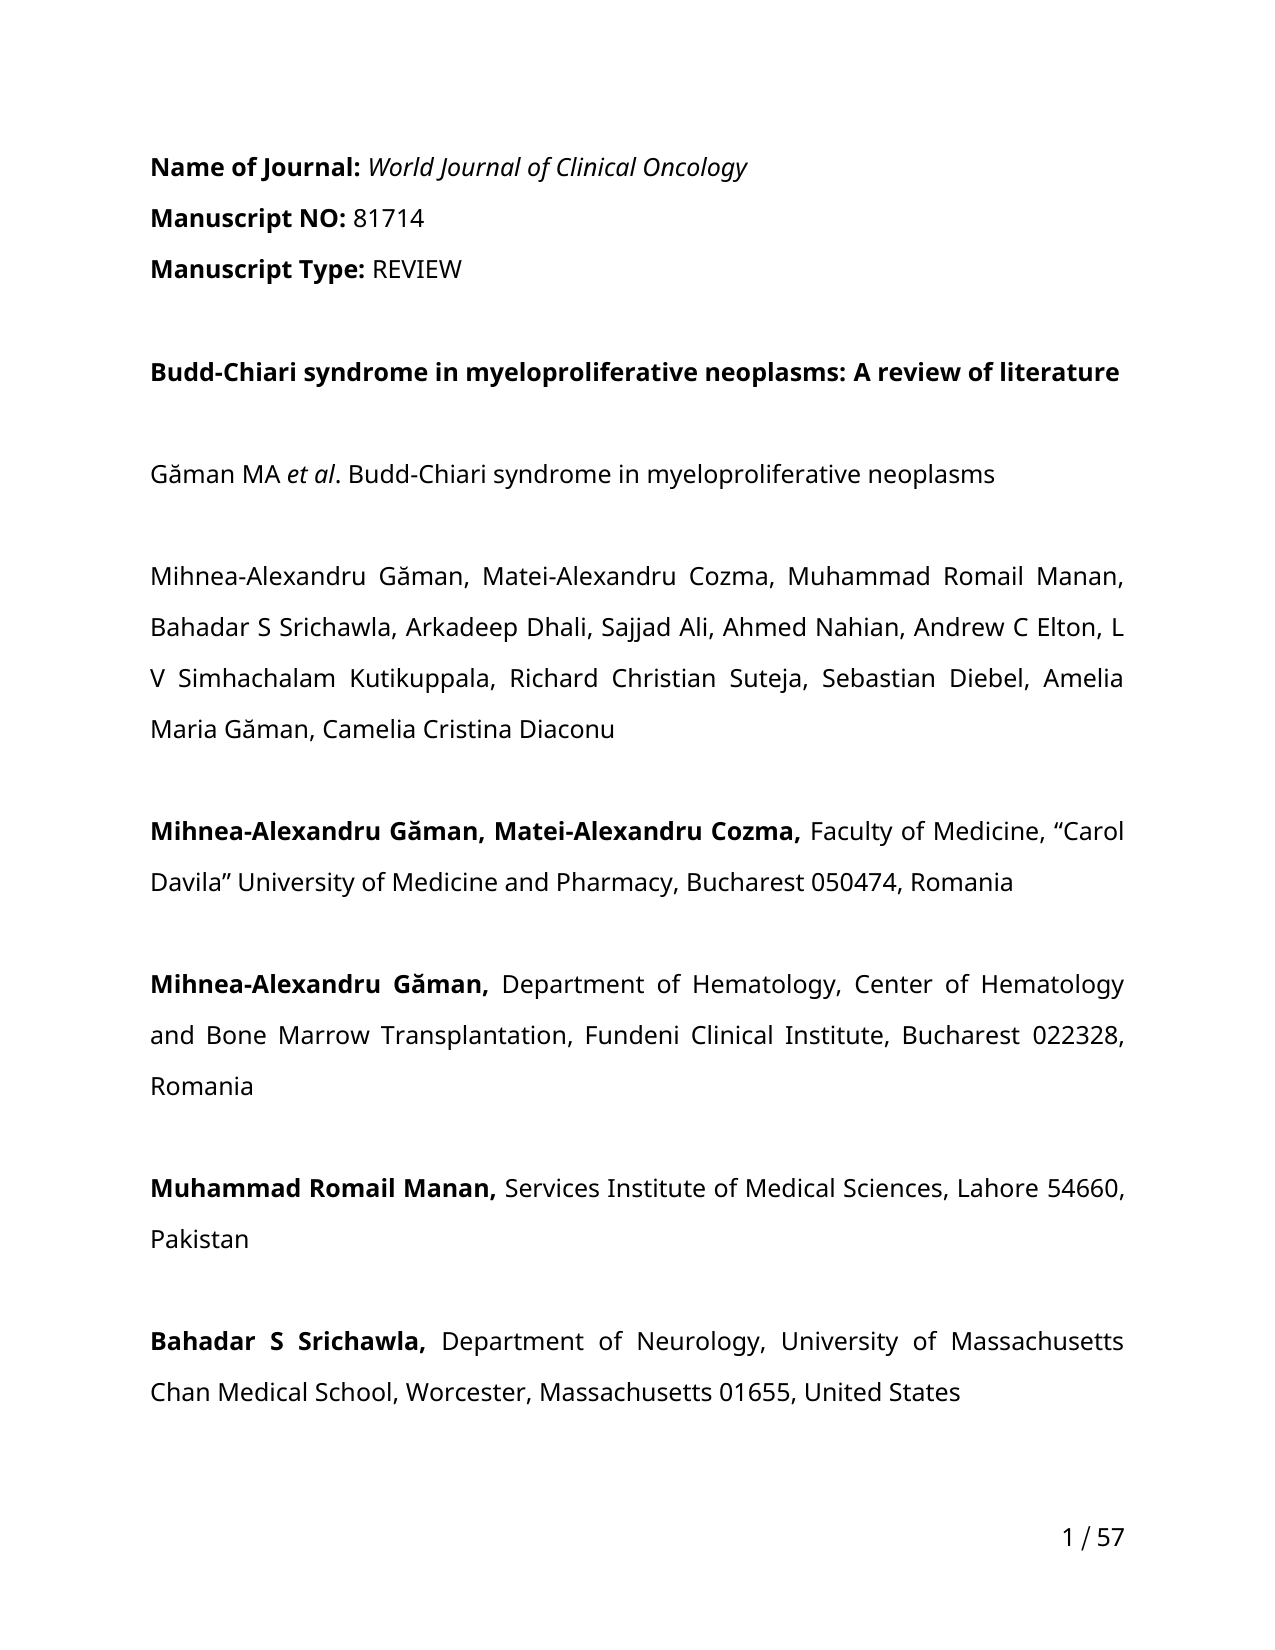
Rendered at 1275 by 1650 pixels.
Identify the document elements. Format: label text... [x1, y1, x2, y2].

text Mihnea-Alexandru Găman, Matei-Alexandru Cozma, Muhammad Romail Manan, Bahadar S Srichawla, Arkadeep Dhali, Sajjad Ali, Ahmed Nahian, Andrew C Elton, L V Simhachalam Kutikuppala, Richard Christian Suteja, Sebastian Diebel, Amelia Maria Găman, Camelia Cristina Diaconu [150, 558, 1125, 746]
text Budd-Chiari syndrome in myeloproliferative neoplasms: A review of literature [150, 354, 1125, 388]
text Bahadar S Srichawla, Department of Neurology, University of Massachusetts Chan Medical School, Worcester, Massachusetts 01655, United States [150, 1324, 1125, 1409]
text Mihnea-Alexandru Găman, Department of Hematology, Center of Hematology and Bone Marrow Transplantation, Fundeni Clinical Institute, Bucharest 022328, Romania [150, 967, 1125, 1103]
text Mihnea-Alexandru Găman, Matei-Alexandru Cozma, Faculty of Medicine, “Carol Davila” University of Medicine and Pharmacy, Bucharest 050474, Romania [150, 813, 1125, 899]
text Manuscript Type: REVIEW [150, 252, 1125, 286]
text Muhammad Romail Manan, Services Institute of Medical Sciences, Lahore 54660, Pakistan [150, 1171, 1125, 1256]
text Găman MA et al. Budd-Chiari syndrome in myeloproliferative neoplasms [150, 456, 1125, 490]
text Name of Journal: World Journal of Clinical Oncology [150, 150, 1125, 184]
text Manuscript NO: 81714 [150, 201, 1125, 235]
